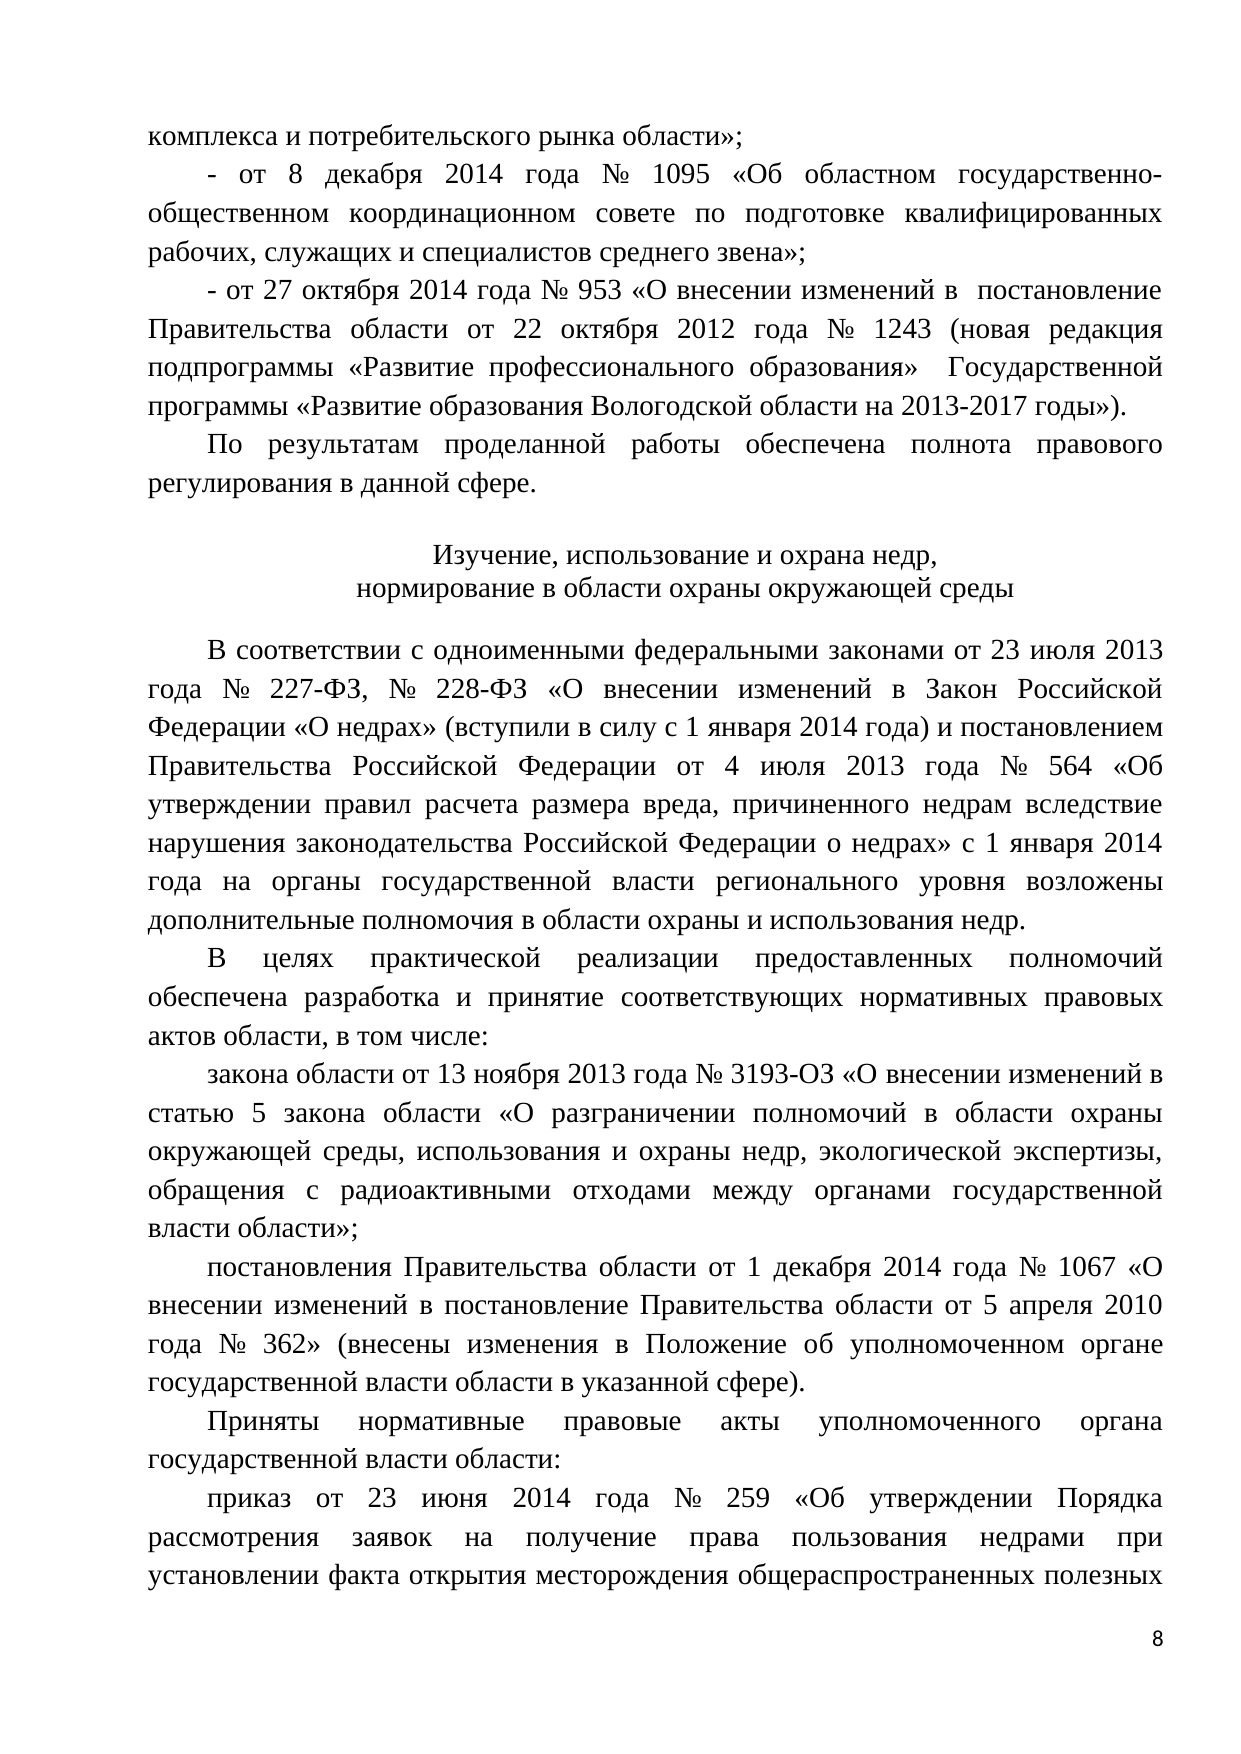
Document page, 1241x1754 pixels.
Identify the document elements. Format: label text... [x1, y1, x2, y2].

text Приняты нормативные правовые акты уполномоченного органа государственной власти области: [148, 1403, 1163, 1475]
text - от 27 октября 2014 года № 953 «О внесении изменений в постановление Правительства области от 22 октября 2012 года № 1243 (новая редакция подпрограммы «Развитие профессионального образования» Государственной программы «Развитие образования Вологодской области на 2013-2017 годы»). [148, 272, 1163, 421]
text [148, 118, 1163, 152]
text - от 8 декабря 2014 года № 1095 «Об областном государственно-общественном координационном совете по подготовке квалифицированных рабочих, служащих и специалистов среднего звена»; [148, 157, 1163, 267]
text нормирование в области охраны окружающей среды [148, 571, 1163, 604]
text По результатам проделанной работы обеспечена полнота правового регулирования в данной сфере. [148, 426, 1163, 498]
text закона области от 13 ноября 2013 года № 3193-ОЗ «О внесении изменений в статью 5 закона области «О разграничении полномочий в области охраны окружающей среды, использования и охраны недр, экологической экспертизы, обращения с радиоактивными отходами между органами государственной власти области»; [148, 1056, 1163, 1244]
text В целях практической реализации предоставленных полномочий обеспечена разработка и принятие соответствующих нормативных правовых актов области, в том числе: [148, 941, 1163, 1051]
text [148, 1480, 1163, 1591]
text В соответствии с одноименными федеральными законами от 23 июля 2013 года № 227-ФЗ, № 228-ФЗ «О внесении изменений в Закон Российской Федерации «О недрах» (вступили в силу с 1 января 2014 года) и постановлением Правительства Российской Федерации от 4 июля 2013 года № 564 «Об утверждении правил расчета размера вреда, причиненного недрам вследствие нарушения законодательства Российской Федерации о недрах» с 1 января 2014 года на органы государственной власти регионального уровня возложены дополнительные полномочия в области охраны и использования недр. [148, 632, 1163, 936]
text постановления Правительства области от 1 декабря 2014 года № 1067 «О внесении изменений в постановление Правительства области от 5 апреля 2010 года № 362» (внесены изменения в Положение об уполномоченном органе государственной власти области в указанной сфере). [148, 1249, 1163, 1398]
text Изучение, использование и охрана недр, [148, 537, 1163, 571]
